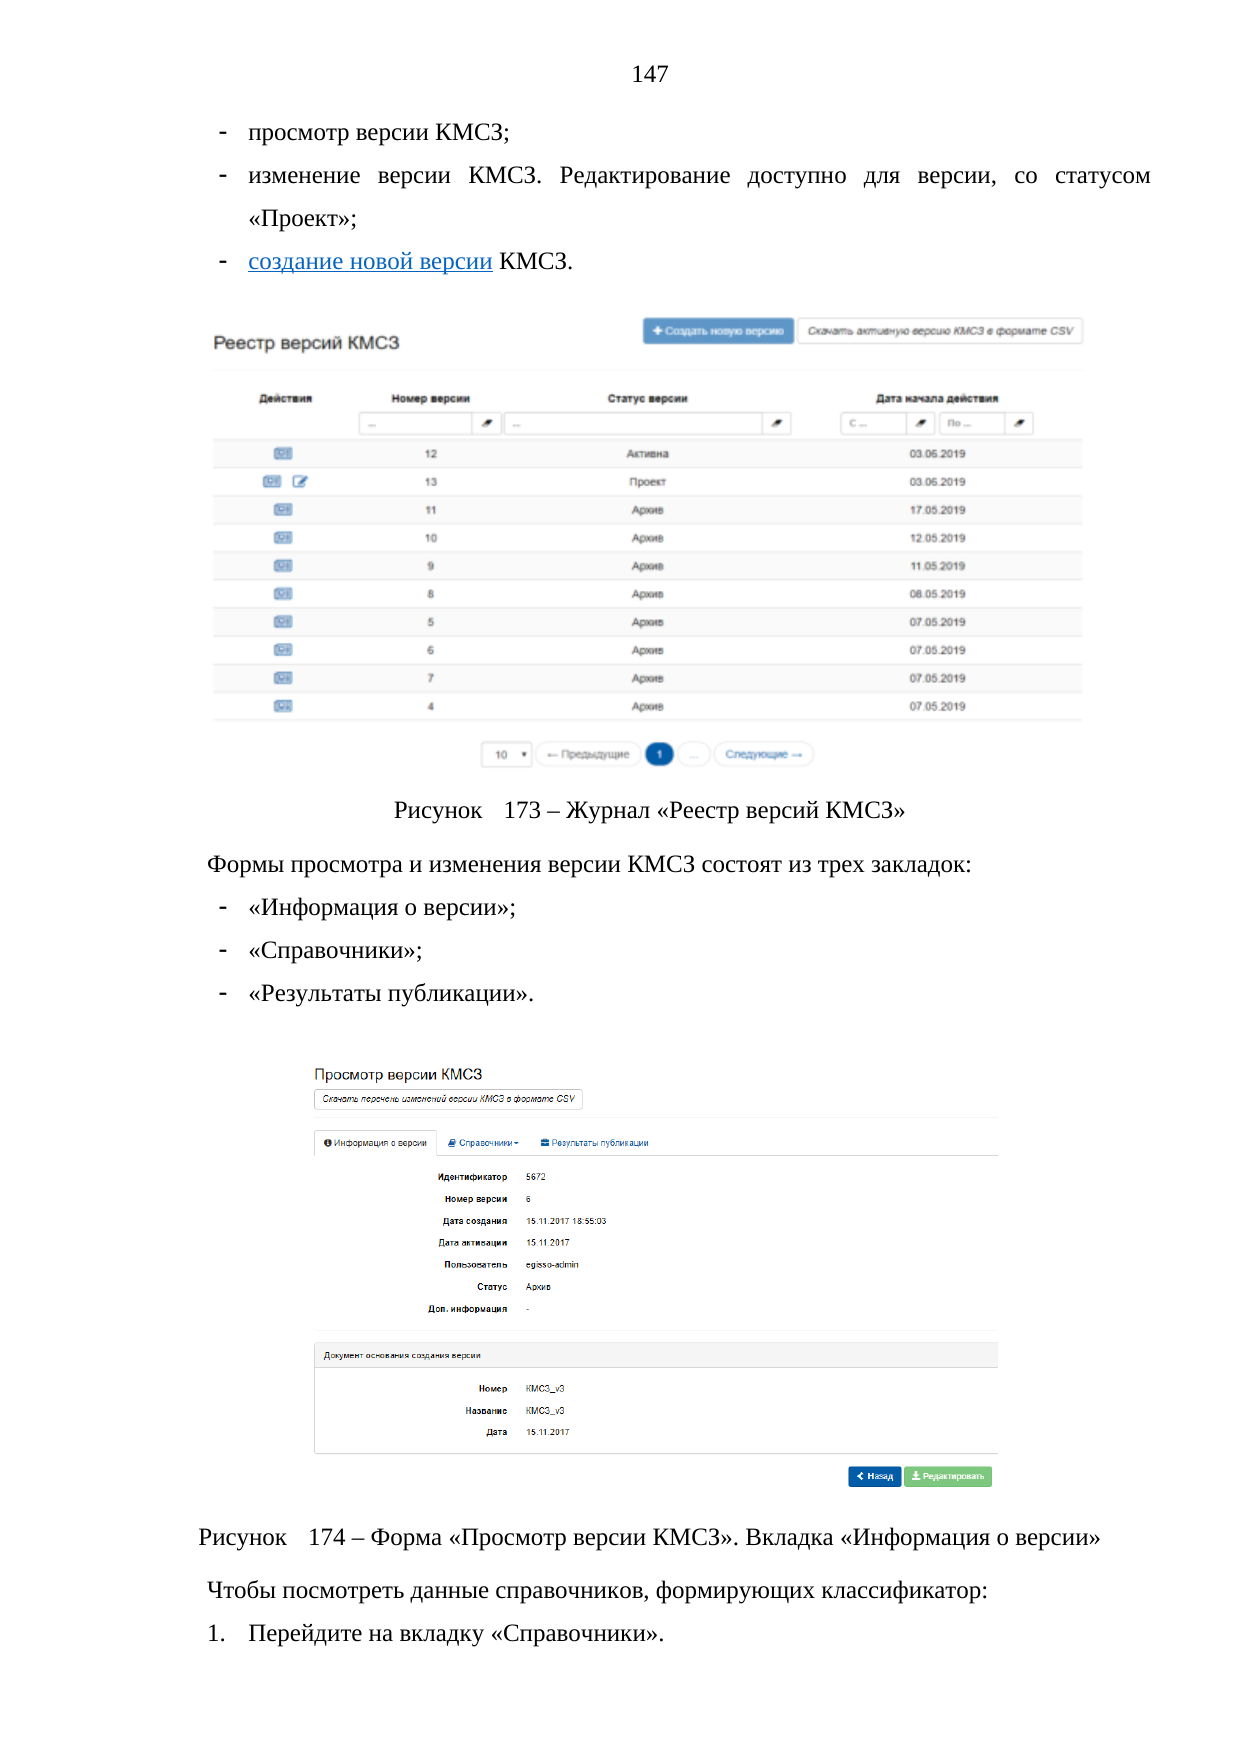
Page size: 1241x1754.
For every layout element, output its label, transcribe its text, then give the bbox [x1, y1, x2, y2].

list просмотр версии КМСЗ; [218, 117, 1152, 145]
text Чтобы посмотреть данные справочников, формирующих классификатор: [148, 1575, 1152, 1604]
picture [207, 314, 1092, 771]
list «Информация о версии»; [218, 892, 1152, 921]
picture [301, 1046, 998, 1497]
text 174 – Форма «Просмотр версии КМСЗ». Вкладка «Информация о версии» [148, 1522, 1152, 1550]
text Формы просмотра и изменения версии КМСЗ состоят из трех закладок: [148, 849, 1152, 878]
list создание новой версии КМСЗ. [218, 246, 1152, 275]
list «Справочники»; [218, 935, 1152, 964]
text 173 – Журнал «Реестр версий КМСЗ» [148, 795, 1152, 824]
list Перейдите на вкладку «Справочники». [207, 1618, 1152, 1647]
list изменение версии КМСЗ. Редактирование доступно для версии, со статусом «Проект»; [218, 160, 1152, 232]
list «Результаты публикации». [218, 978, 1152, 1007]
